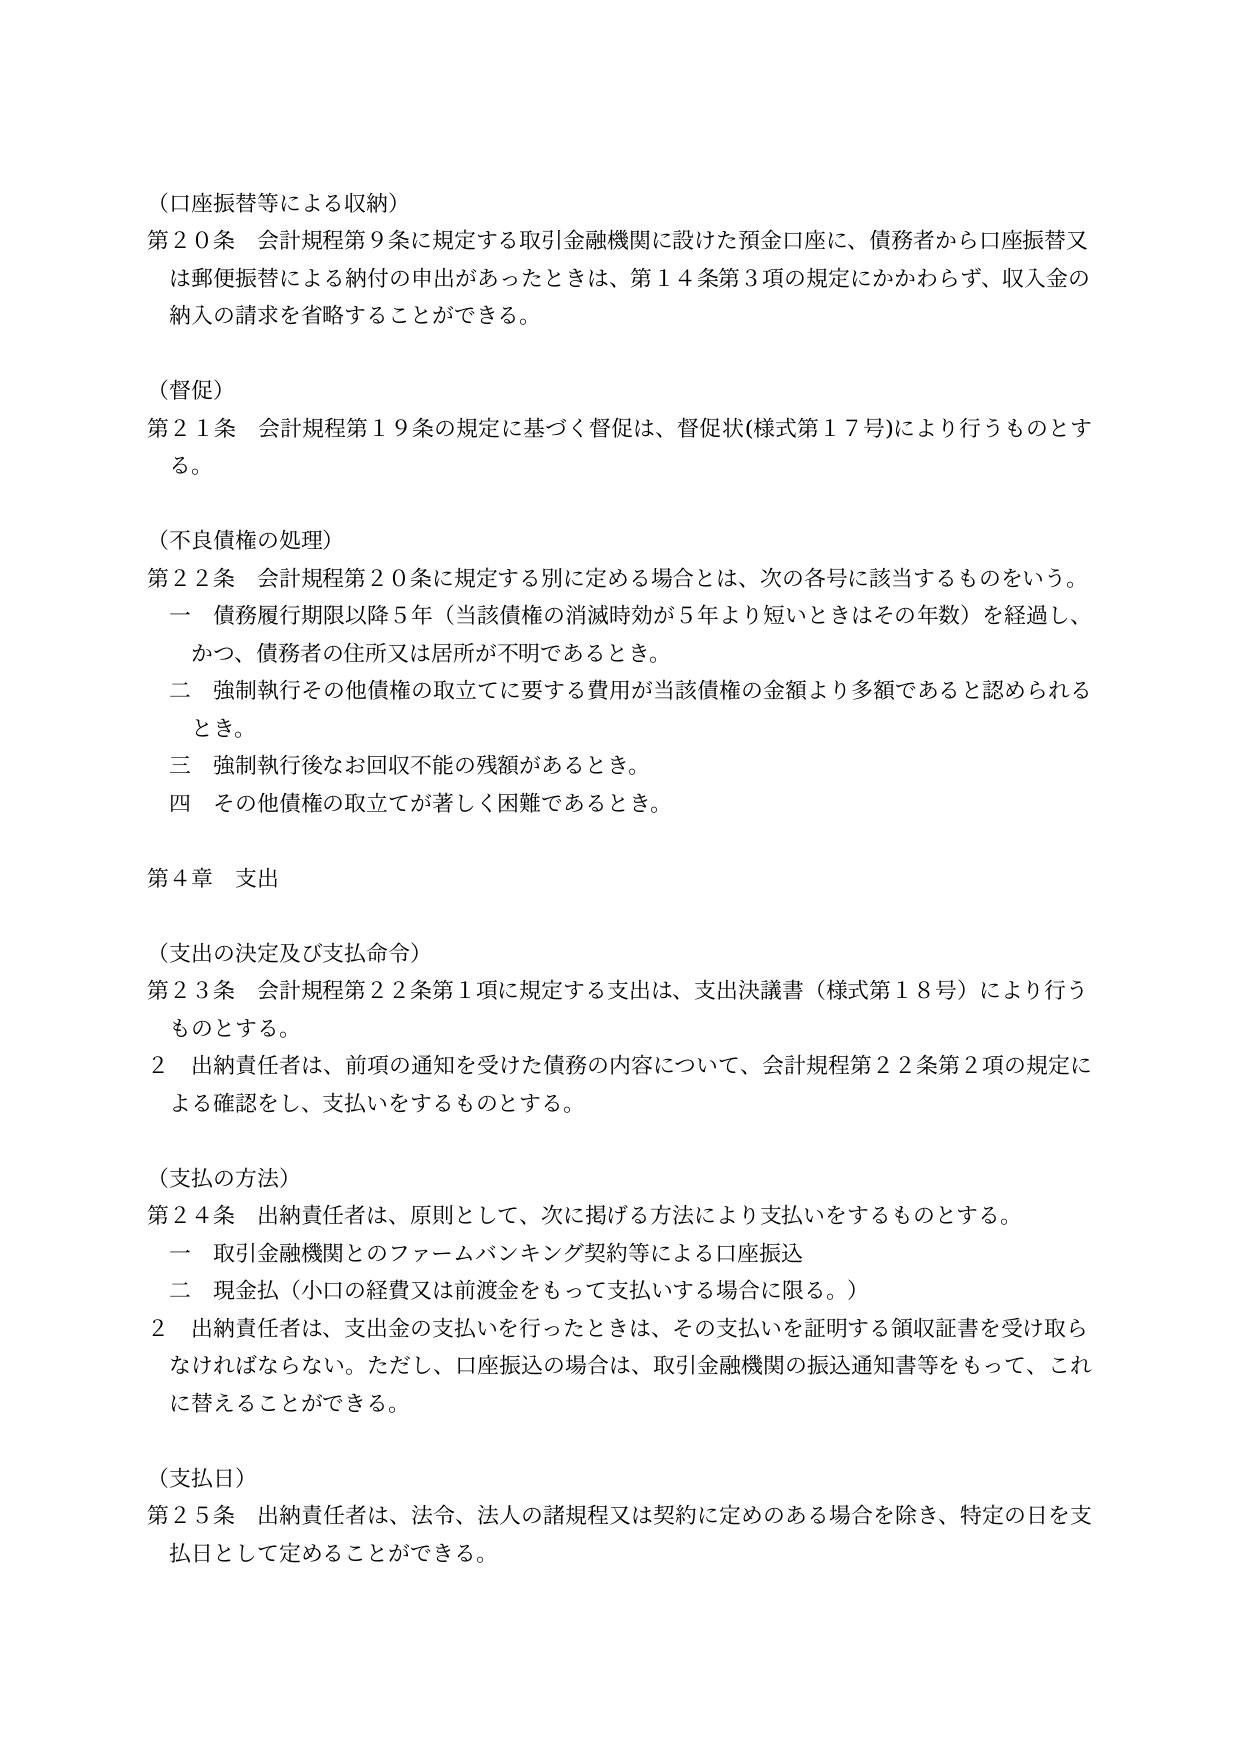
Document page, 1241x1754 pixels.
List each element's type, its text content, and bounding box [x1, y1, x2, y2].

text （督促） [148, 371, 1092, 408]
text 一 取引金融機関とのファームバンキング契約等による口座振込 [148, 1233, 1092, 1271]
text 二 強制執行その他債権の取立てに要する費用が当該債権の金額より多額であると認められるとき。 [169, 671, 1092, 746]
text 四 その他債権の取立てが著しく困難であるとき。 [148, 783, 1092, 821]
text （支払の方法） [148, 1158, 1092, 1196]
text 第２３条 会計規程第２２条第１項に規定する支出は、支出決議書（様式第１８号）により行うものとする。 [148, 971, 1092, 1046]
text ２ 出納責任者は、前項の通知を受けた債務の内容について、会計規程第２２条第２項の規定による確認をし、支払いをするものとする。 [148, 1046, 1092, 1121]
text 一 債務履行期限以降５年（当該債権の消滅時効が５年より短いときはその年数）を経過し、かつ、債務者の住所又は居所が不明であるとき。 [169, 596, 1092, 671]
text 三 強制執行後なお回収不能の残額があるとき。 [148, 746, 1092, 783]
text （支払日） [148, 1458, 1092, 1496]
text ２ 出納責任者は、支出金の支払いを行ったときは、その支払いを証明する領収証書を受け取らなければならない。ただし、口座振込の場合は、取引金融機関の振込通知書等をもって、これに替えることができる。 [148, 1308, 1092, 1421]
text 第２４条 出納責任者は、原則として、次に掲げる方法により支払いをするものとする。 [148, 1196, 1092, 1233]
text （不良債権の処理） [148, 521, 1092, 558]
text 第２１条 会計規程第１９条の規定に基づく督促は、督促状(様式第１７号)により行うものとする。 [148, 408, 1092, 483]
text （口座振替等による収納） [148, 183, 1092, 221]
text 第２５条 出納責任者は、法令、法人の諸規程又は契約に定めのある場合を除き、特定の日を支払日として定めることができる。 [148, 1496, 1092, 1571]
text 第２０条 会計規程第９条に規定する取引金融機関に設けた預金口座に、債務者から口座振替又は郵便振替による納付の申出があったときは、第１４条第３項の規定にかかわらず、収入金の納入の請求を省略することができる。 [148, 221, 1092, 333]
text 第４章 支出 [148, 858, 1092, 896]
text （支出の決定及び支払命令） [148, 933, 1092, 971]
text 二 現金払（小口の経費又は前渡金をもって支払いする場合に限る。） [148, 1271, 1092, 1308]
text 第２２条 会計規程第２０条に規定する別に定める場合とは、次の各号に該当するものをいう。 [148, 558, 1092, 596]
